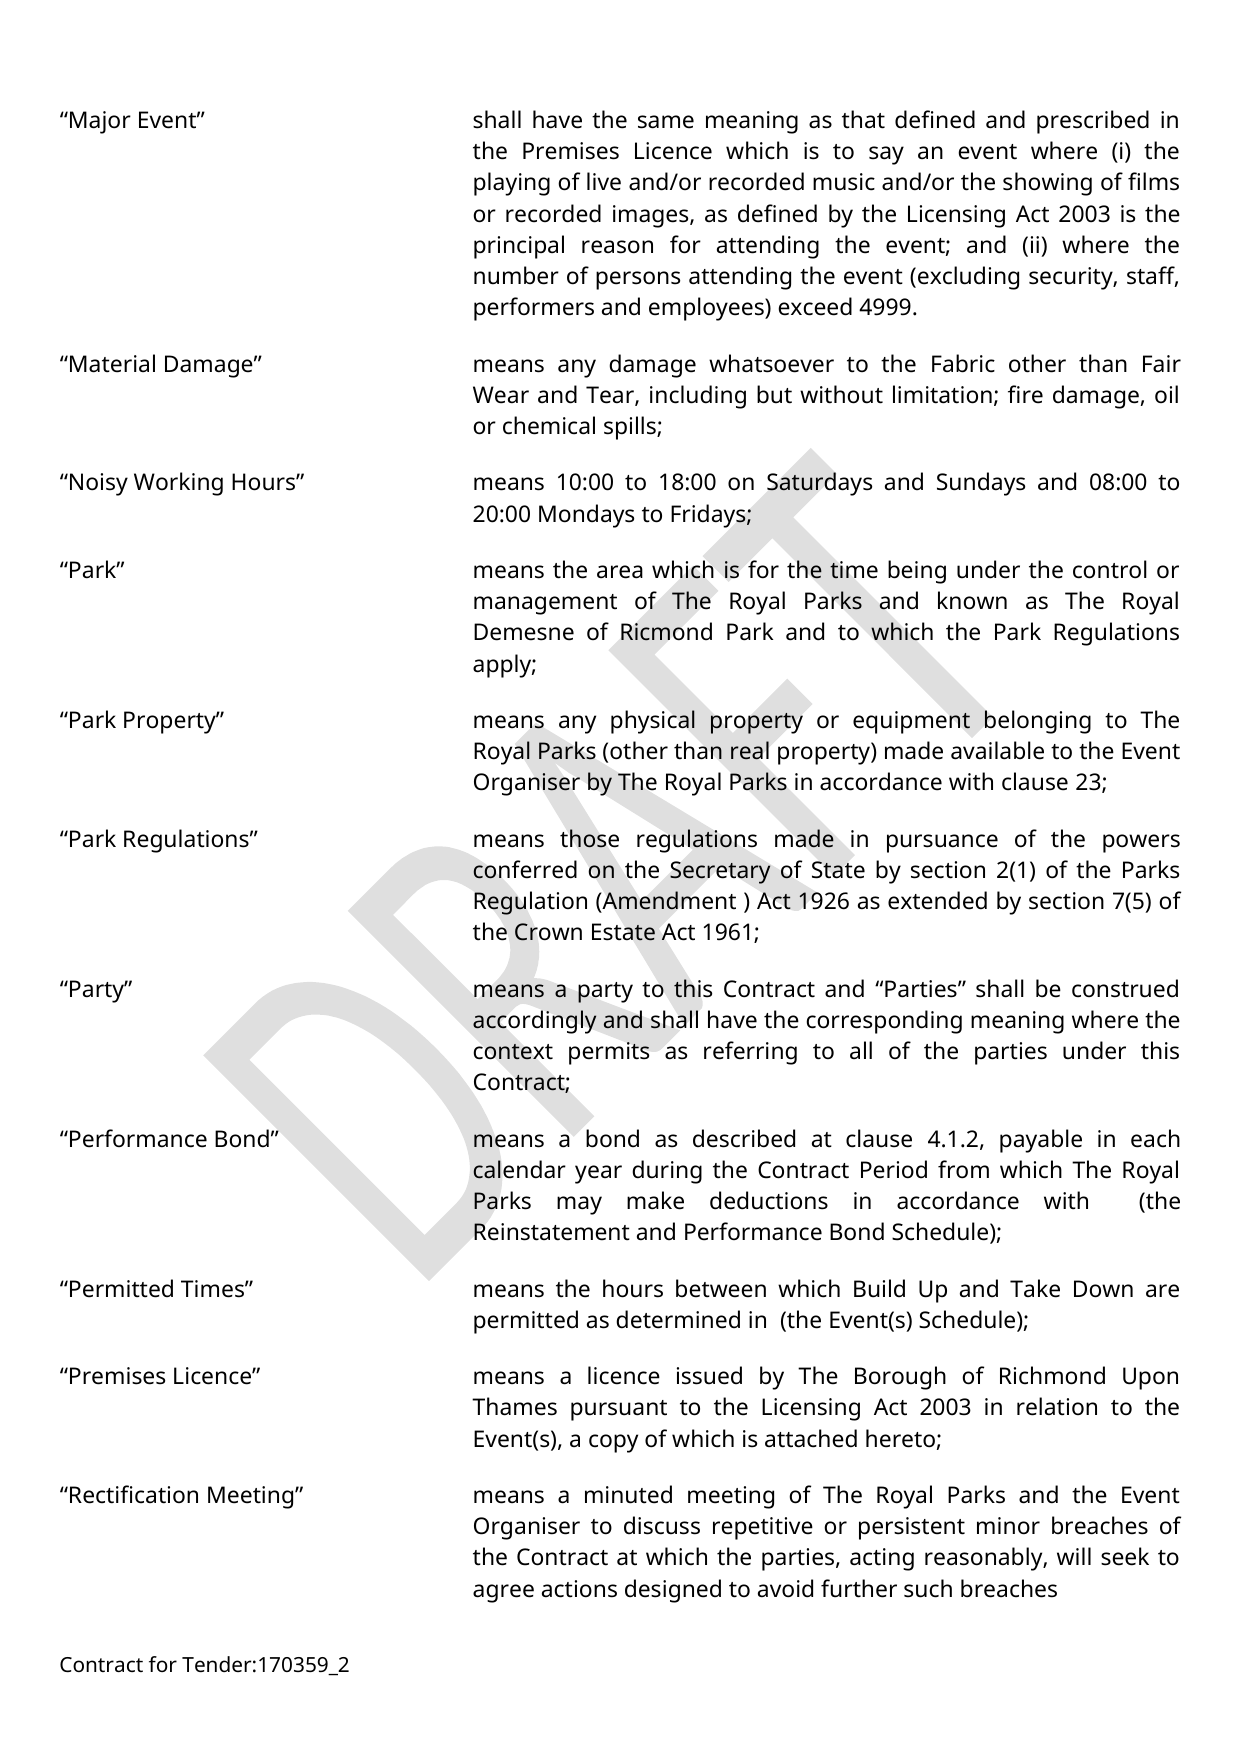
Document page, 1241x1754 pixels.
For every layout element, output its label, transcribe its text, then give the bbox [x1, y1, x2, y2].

text “Park” means the area which is for the time being under the control or management of The Royal Parks and known as The Royal Demesne of Ricmond Park and to which the Park Regulations apply; [59, 554, 1181, 679]
text “Premises Licence” means a licence issued by The Borough of Richmond Upon Thames pursuant to the Licensing Act 2003 in relation to the Event(s), a copy of which is attached hereto; [59, 1360, 1181, 1454]
text “Rectification Meeting” means a minuted meeting of The Royal Parks and the Event Organiser to discuss repetitive or persistent minor breaches of the Contract at which the parties, acting reasonably, will seek to agree actions designed to avoid further such breaches [59, 1479, 1181, 1604]
text “Party” means a party to this Contract and “Parties” shall be construed accordingly and shall have the corresponding meaning where the context permits as referring to all of the parties under this Contract; [59, 972, 1181, 1097]
text “Major Event” shall have the same meaning as that defined and prescribed in the Premises Licence which is to say an event where (i) the playing of live and/or recorded music and/or the showing of films or recorded images, as defined by the Licensing Act 2003 is the principal reason for attending the event; and (ii) where the number of persons attending the event (excluding security, staff, performers and employees) exceed 4999. [59, 104, 1181, 322]
text “Material Damage” means any damage whatsoever to the Fabric other than Fair Wear and Tear, including but without limitation; fire damage, oil or chemical spills; [59, 347, 1181, 441]
text “Park Regulations” means those regulations made in pursuance of the powers conferred on the Secretary of State by section 2(1) of the Parks Regulation (Amendment ) Act 1926 as extended by section 7(5) of the Crown Estate Act 1961; [59, 822, 1181, 947]
text “Noisy Working Hours” means 10:00 to 18:00 on Saturdays and Sundays and 08:00 to 20:00 Mondays to Fridays; [59, 466, 1181, 529]
